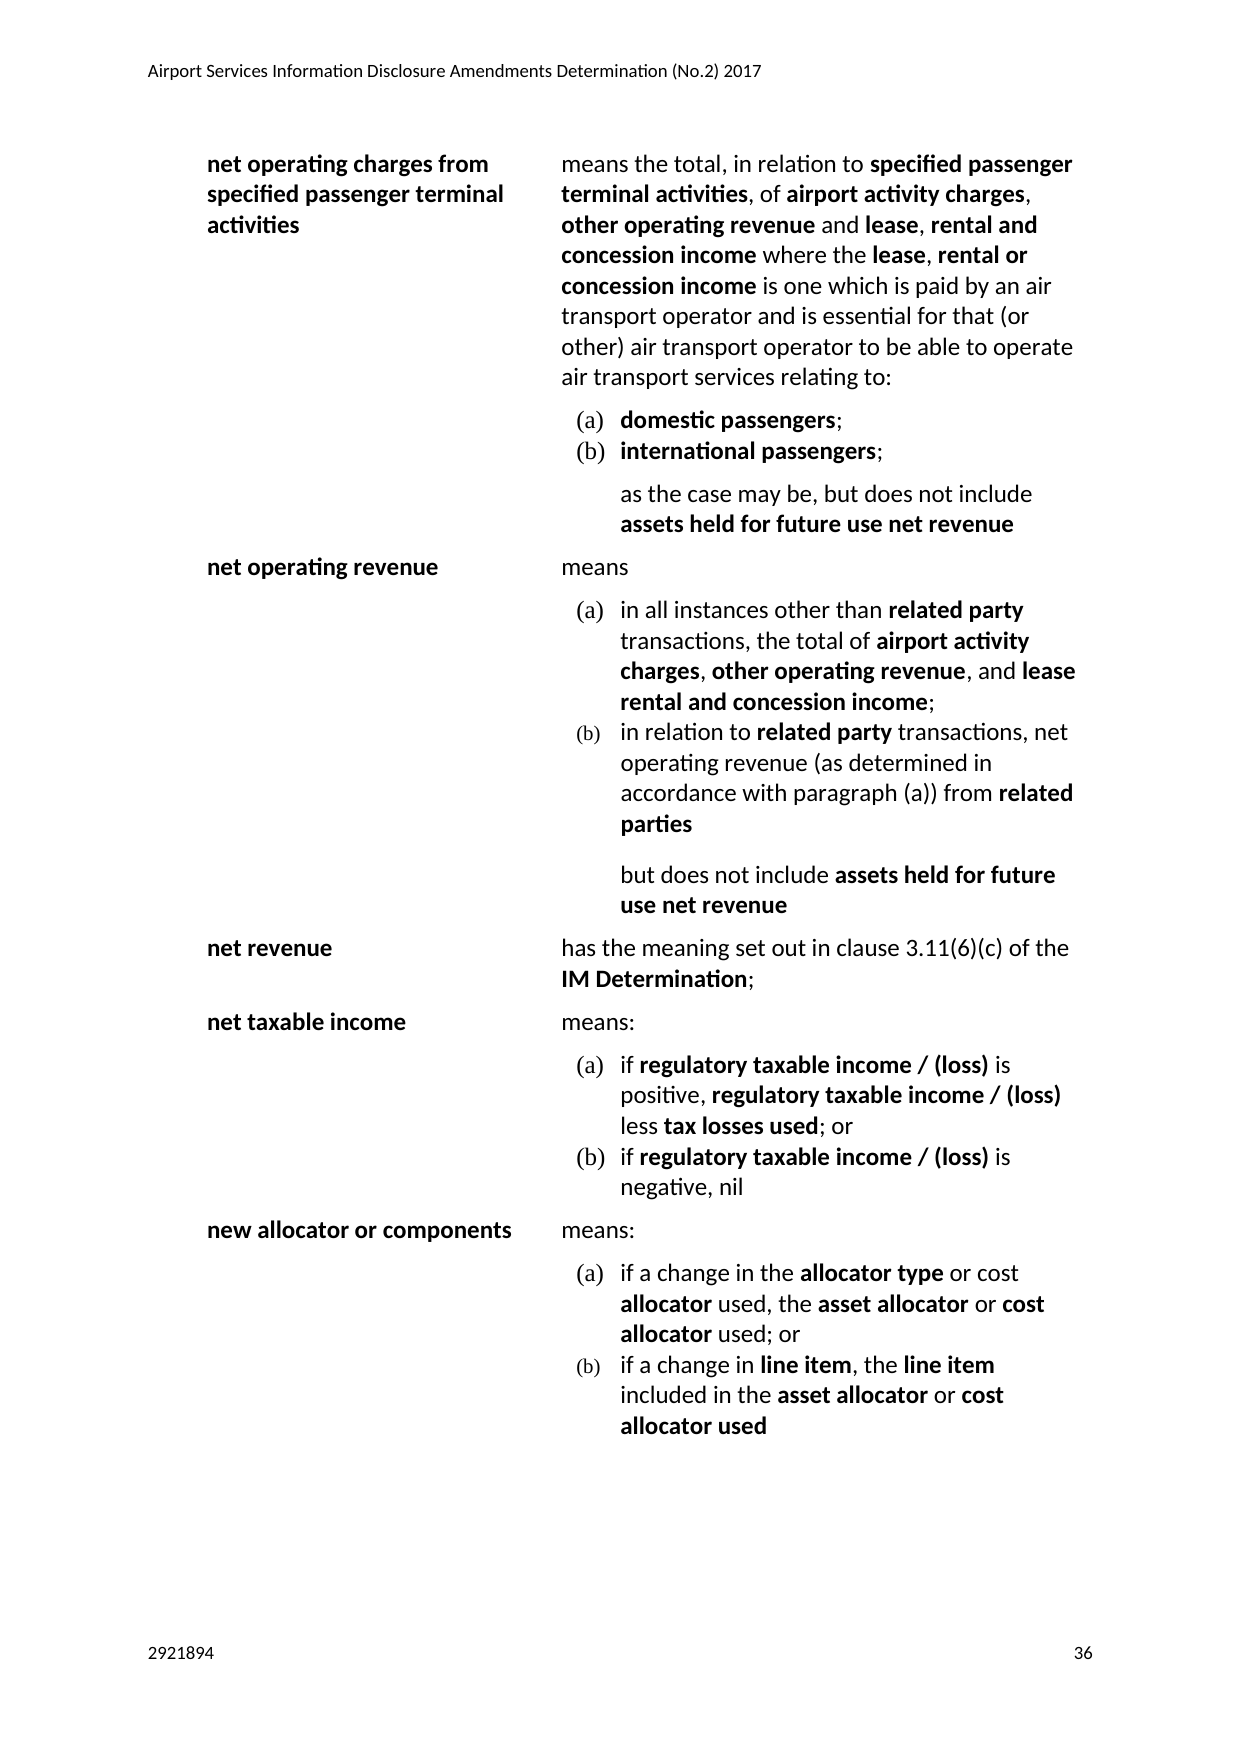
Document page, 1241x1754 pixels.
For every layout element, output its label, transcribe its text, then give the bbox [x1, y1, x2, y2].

table_cell means: if regulatory taxable income / (loss) is positive, regulatory taxable income / (loss) less tax losses used; or if regulatory taxable income / (loss) is negative, nil [546, 1006, 1093, 1214]
table_cell has the meaning set out in clause 3.11(6)(c) of the IM Determination; [546, 933, 1093, 1006]
table_cell net revenue [193, 933, 546, 1006]
table_cell means: if a change in the allocator type or cost allocator used, the asset allocator or cost allocator used; or if a change in line item, the line item included in the asset allocator or cost allocator used [546, 1214, 1093, 1453]
table_cell means the total, in relation to specified passenger terminal activities, of airport activity charges, other operating revenue and lease, rental and concession income where the lease, rental or concession income is one which is paid by an air transport operator and is essential for that (or other) air transport operator to be able to operate air transport services relating to: domestic passengers; international passengers; as the case may be, but does not include assets held for future use net revenue [546, 148, 1093, 551]
table_cell new allocator or components [193, 1214, 546, 1453]
table_cell net operating charges from specified passenger terminal activities [193, 148, 546, 551]
table_cell net taxable income [193, 1006, 546, 1214]
table_cell means in all instances other than related party transactions, the total of airport activity charges, other operating revenue, and lease rental and concession income; in relation to related party transactions, net operating revenue (as determined in accordance with paragraph (a)) from related parties but does not include assets held for future use net revenue [546, 551, 1093, 932]
table_cell net operating revenue [193, 551, 546, 932]
